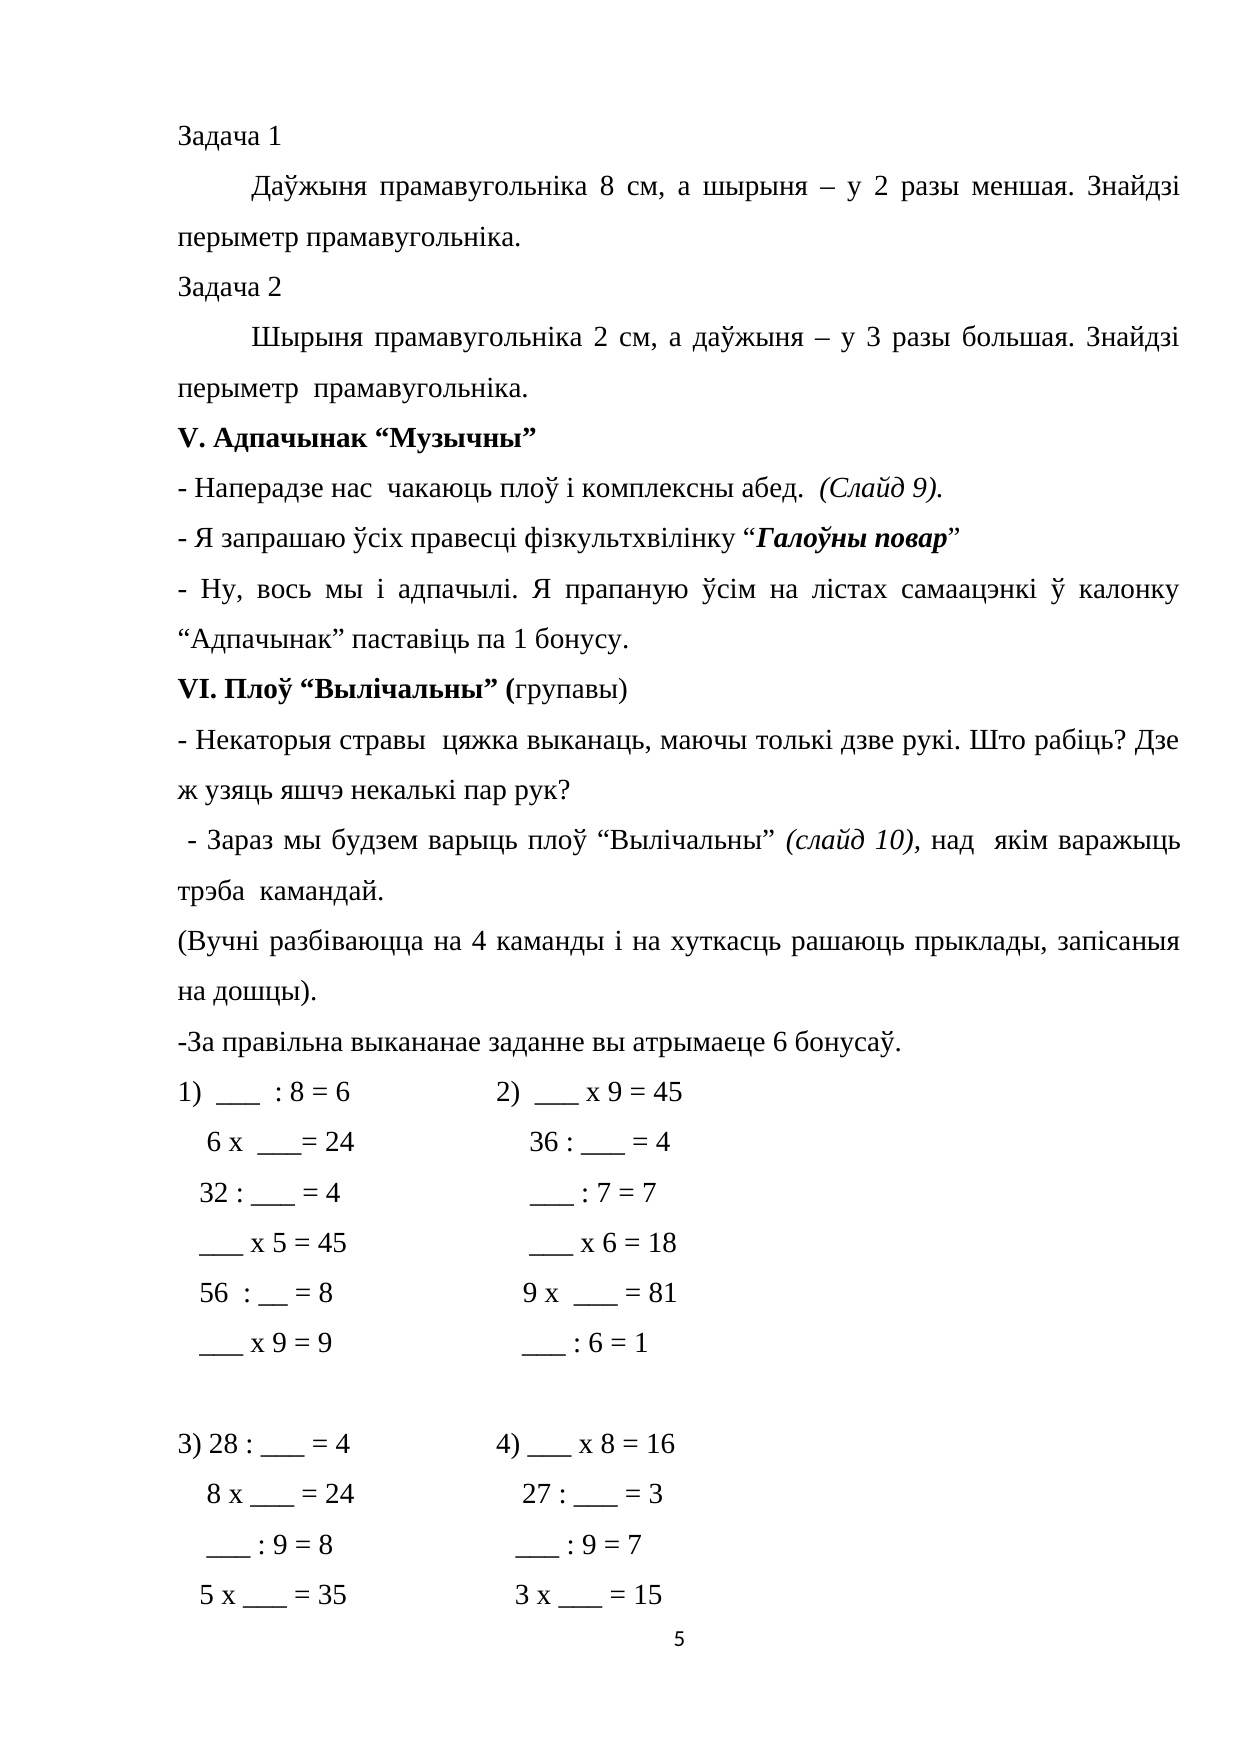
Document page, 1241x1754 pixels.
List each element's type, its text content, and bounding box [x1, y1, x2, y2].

list VІ. Плоў “Вылічальны” (групавы) [177, 672, 1181, 705]
list Задача 2 [177, 269, 1181, 303]
list 8 х ___ = 24 27 : ___ = 3 [177, 1477, 1181, 1510]
list ___ : 9 = 8 ___ : 9 = 7 [177, 1527, 1181, 1560]
list Шырыня прамавугольніка 2 см, а даўжыня – у 3 разы большая. Знайдзі перыметр прамавугольніка. [177, 319, 1181, 403]
list - Некаторыя стравы цяжка выканаць, маючы толькі дзве рукі. Што рабіць? Дзе ж узяць яшчэ некалькі пар рук? [177, 722, 1181, 806]
list - Зараз мы будзем варыць плоў “Вылічальны” (слайд 10), над якім варажыць трэба камандай. [177, 822, 1181, 906]
list Задача 1 [177, 118, 1181, 152]
list - Ну, вось мы і адпачылі. Я прапаную ўсім на лістах самаацэнкі ў калонку “Адпачынак” паставіць па 1 бонусу. [177, 571, 1181, 655]
list (Вучні разбіваюцца на 4 каманды і на хуткасць рашаюць прыклады, запісаныя на дошцы). [177, 923, 1181, 1007]
list - Я запрашаю ўсіх правесці фізкультхвілінку “Галоўны повар” [177, 521, 1181, 554]
list 1) ___ : 8 = 6 2) ___ х 9 = 45 [177, 1074, 1181, 1108]
list ___ х 9 = 9 ___ : 6 = 1 [177, 1326, 1181, 1359]
list 32 : ___ = 4 ___ : 7 = 7 [177, 1175, 1181, 1208]
list V. Адпачынак “Музычны” [177, 420, 1181, 453]
list 3) 28 : ___ = 4 4) ___ х 8 = 16 [177, 1426, 1181, 1460]
list 5 х ___ = 35 3 х ___ = 15 [177, 1577, 1181, 1611]
list 6 х ___= 24 36 : ___ = 4 [177, 1124, 1181, 1158]
list Даўжыня прамавугольніка 8 см, а шырыня – у 2 разы меншая. Знайдзі перыметр прамавугольніка. [177, 168, 1181, 252]
list - Наперадзе нас чакаюць плоў і комплексны абед. (Слайд 9). [177, 470, 1181, 504]
list -За правільна выкананае заданне вы атрымаеце 6 бонусаў. [177, 1024, 1181, 1057]
list 56 : __ = 8 9 х ___ = 81 [177, 1275, 1181, 1309]
list ___ х 5 = 45 ___ х 6 = 18 [177, 1225, 1181, 1258]
